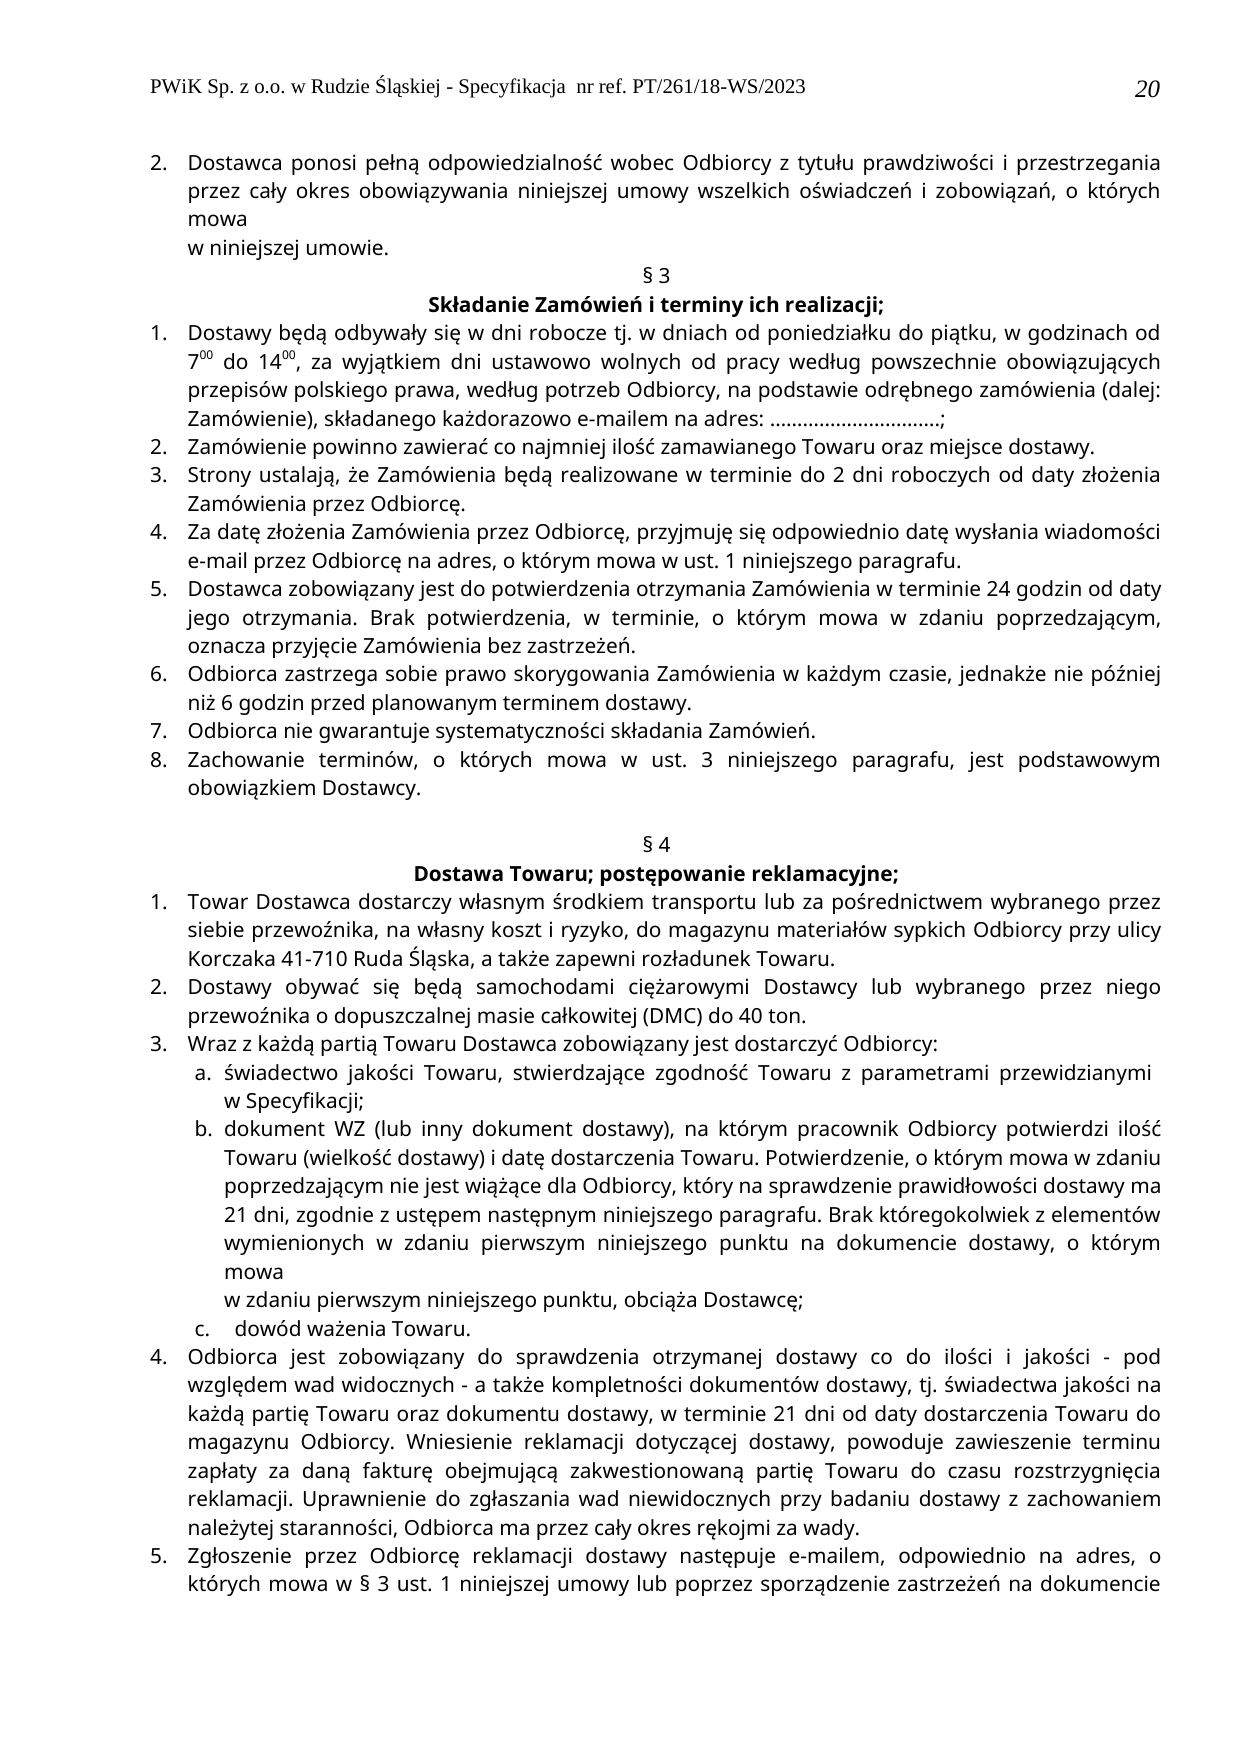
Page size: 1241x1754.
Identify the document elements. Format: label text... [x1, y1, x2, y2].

list Dostawy obywać się będą samochodami ciężarowymi Dostawcy lub wybranego przez niego przewoźnika o dopuszczalnej masie całkowitej (DMC) do 40 ton. [150, 972, 1162, 1029]
list świadectwo jakości Towaru, stwierdzające zgodność Towaru z parametrami przewidzianymi w Specyfikacji; [194, 1058, 1162, 1114]
list Odbiorca zastrzega sobie prawo skorygowania Zamówienia w każdym czasie, jednakże nie później niż 6 godzin przed planowanym terminem dostawy. [150, 659, 1162, 716]
text § 4 [150, 830, 1162, 859]
list Zachowanie terminów, o których mowa w ust. 3 niniejszego paragrafu, jest podstawowym obowiązkiem Dostawcy. [150, 745, 1162, 802]
text Składanie Zamówień i terminy ich realizacji; [150, 290, 1162, 318]
list Dostawca zobowiązany jest do potwierdzenia otrzymania Zamówienia w terminie 24 godzin od daty jego otrzymania. Brak potwierdzenia, w terminie, o którym mowa w zdaniu poprzedzającym, oznacza przyjęcie Zamówienia bez zastrzeżeń. [150, 574, 1162, 659]
text § 3 [150, 261, 1162, 290]
list Wraz z każdą partią Towaru Dostawca zobowiązany jest dostarczyć Odbiorcy: [150, 1029, 1162, 1058]
list Strony ustalają, że Zamówienia będą realizowane w terminie do 2 dni roboczych od daty złożenia Zamówienia przez Odbiorcę. [150, 461, 1162, 517]
list Odbiorca nie gwarantuje systematyczności składania Zamówień. [150, 716, 1162, 745]
list Zamówienie powinno zawierać co najmniej ilość zamawianego Towaru oraz miejsce dostawy. [150, 432, 1162, 461]
list dokument WZ (lub inny dokument dostawy), na którym pracownik Odbiorcy potwierdzi ilość Towaru (wielkość dostawy) i datę dostarczenia Towaru. Potwierdzenie, o którym mowa w zdaniu poprzedzającym nie jest wiążące dla Odbiorcy, który na sprawdzenie prawidłowości dostawy ma 21 dni, zgodnie z ustępem następnym niniejszego paragrafu. Brak któregokolwiek z elementów wymienionych w zdaniu pierwszym niniejszego punktu na dokumencie dostawy, o którym mowa w zdaniu pierwszym niniejszego punktu, obciąża Dostawcę; [194, 1114, 1162, 1314]
text Dostawa Towaru; postępowanie reklamacyjne; [150, 859, 1162, 887]
list dowód ważenia Towaru. [194, 1314, 1162, 1342]
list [150, 1541, 1162, 1598]
list Dostawca ponosi pełną odpowiedzialność wobec Odbiorcy z tytułu prawdziwości i przestrzegania przez cały okres obowiązywania niniejszej umowy wszelkich oświadczeń i zobowiązań, o których mowa w niniejszej umowie. [150, 148, 1162, 261]
list Towar Dostawca dostarczy własnym środkiem transportu lub za pośrednictwem wybranego przez siebie przewoźnika, na własny koszt i ryzyko, do magazynu materiałów sypkich Odbiorcy przy ulicy Korczaka 41-710 Ruda Śląska, a także zapewni rozładunek Towaru. [150, 887, 1162, 972]
list Dostawy będą odbywały się w dni robocze tj. w dniach od poniedziałku do piątku, w godzinach od 700 do 1400, za wyjątkiem dni ustawowo wolnych od pracy według powszechnie obowiązujących przepisów polskiego prawa, według potrzeb Odbiorcy, na podstawie odrębnego zamówienia (dalej: Zamówienie), składanego każdorazowo e-mailem na adres: ………………………….; [150, 318, 1162, 432]
list Odbiorca jest zobowiązany do sprawdzenia otrzymanej dostawy co do ilości i jakości - pod względem wad widocznych - a także kompletności dokumentów dostawy, tj. świadectwa jakości na każdą partię Towaru oraz dokumentu dostawy, w terminie 21 dni od daty dostarczenia Towaru do magazynu Odbiorcy. Wniesienie reklamacji dotyczącej dostawy, powoduje zawieszenie terminu zapłaty za daną fakturę obejmującą zakwestionowaną partię Towaru do czasu rozstrzygnięcia reklamacji. Uprawnienie do zgłaszania wad niewidocznych przy badaniu dostawy z zachowaniem należytej staranności, Odbiorca ma przez cały okres rękojmi za wady. [150, 1342, 1162, 1541]
list Za datę złożenia Zamówienia przez Odbiorcę, przyjmuję się odpowiednio datę wysłania wiadomości e-mail przez Odbiorcę na adres, o którym mowa w ust. 1 niniejszego paragrafu. [150, 517, 1162, 574]
